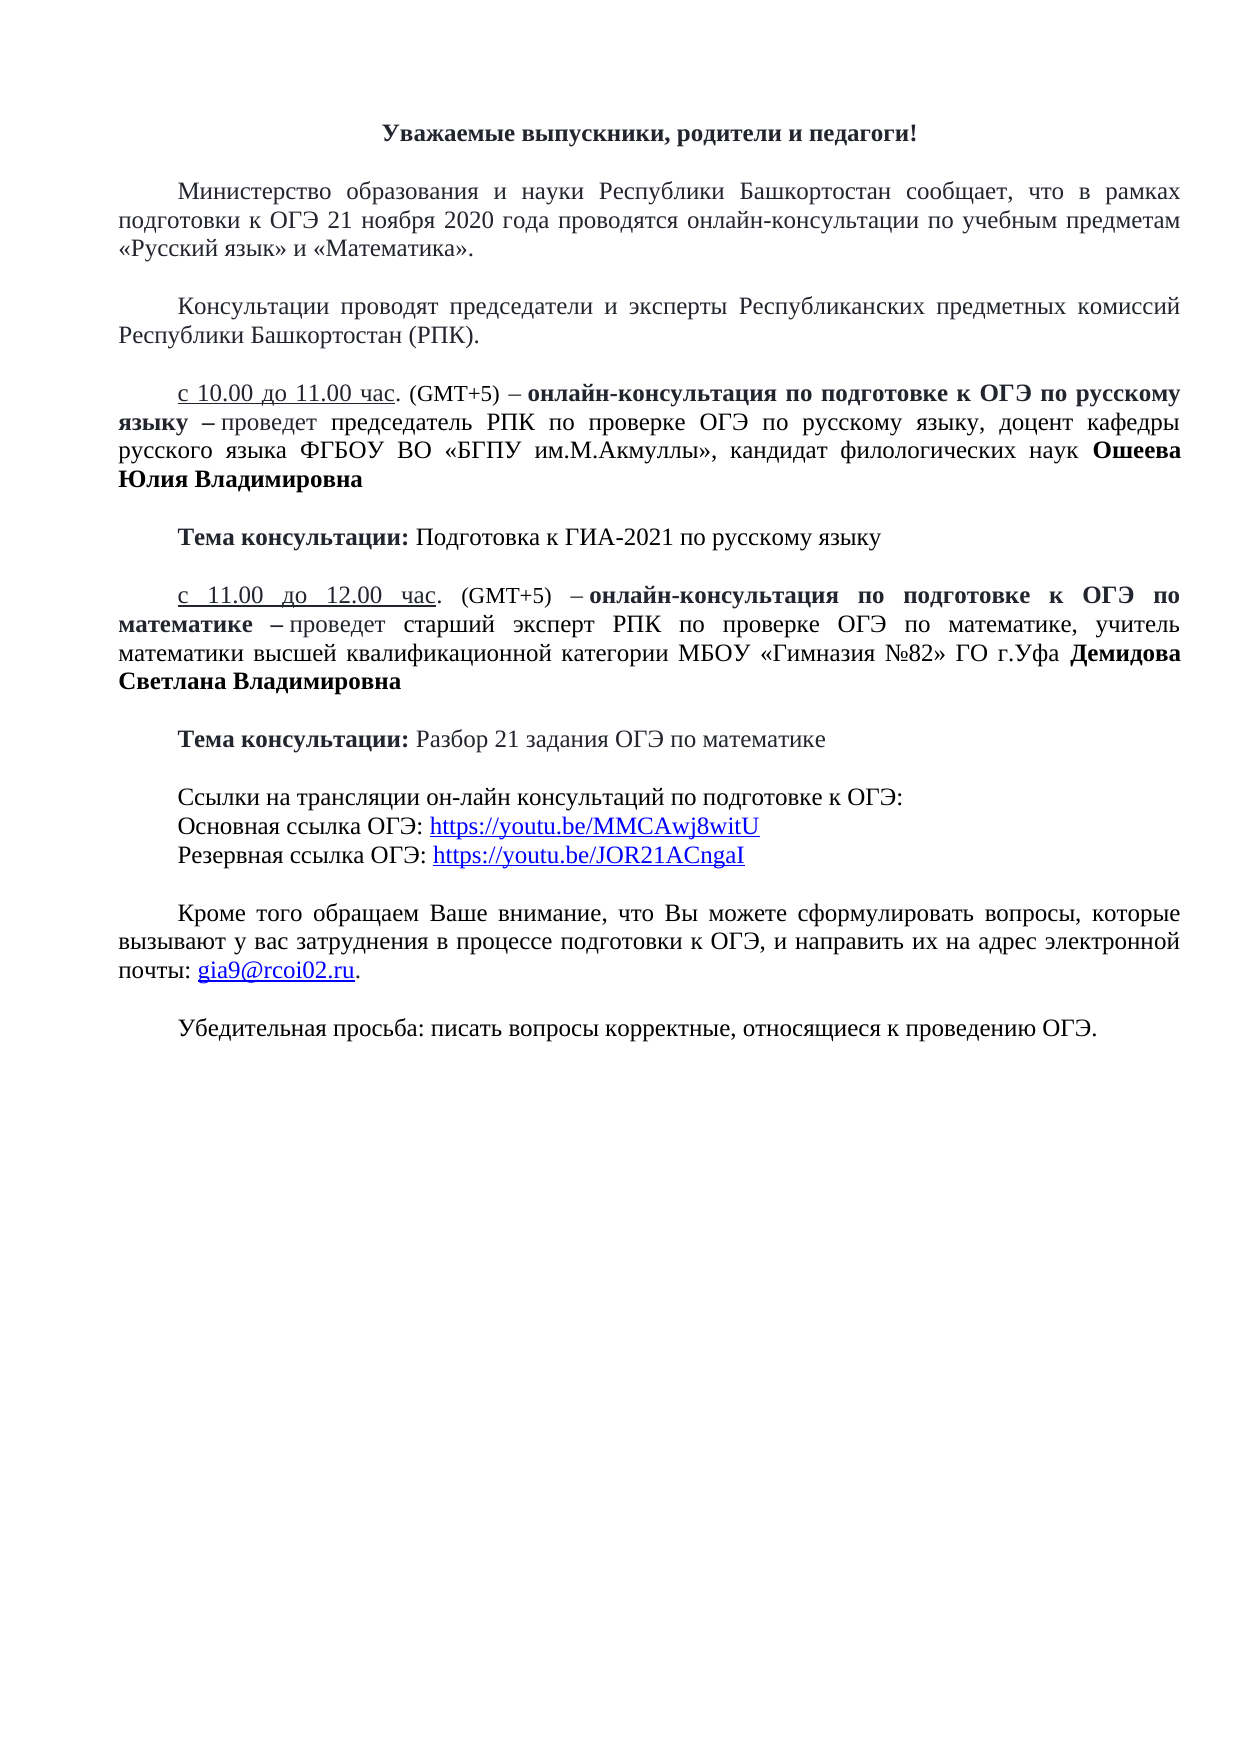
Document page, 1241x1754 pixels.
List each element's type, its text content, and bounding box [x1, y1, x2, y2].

text с 10.00 до 11.00 час. (GMT+5) – онлайн-консультация по подготовке к ОГЭ по русскому языку – проведет председатель РПК по проверке ОГЭ по русскому языку, доцент кафедры русского языка ФГБОУ ВО «БГПУ им.М.Акмуллы», кандидат филологических наук Ошеева Юлия Владимировна [118, 378, 1181, 493]
text Уважаемые выпускники, родители и педагоги! [118, 118, 1181, 147]
text Кроме того обращаем Ваше внимание, что Вы можете сформулировать вопросы, которые вызывают у вас затруднения в процессе подготовки к ОГЭ, и направить их на адрес электронной почты: gia9@rcoi02.ru. [118, 898, 1181, 984]
text Резервная ссылка ОГЭ: https://youtu.be/JOR21ACngaI [118, 840, 1181, 868]
text Министерство образования и науки Республики Башкортостан сообщает, что в рамках подготовки к ОГЭ 21 ноября 2020 года проводятся онлайн-консультации по учебным предметам «Русский язык» и «Математика». [118, 176, 1181, 262]
text Ссылки на трансляции он-лайн консультаций по подготовке к ОГЭ: [118, 782, 1181, 811]
text Тема консультации: Разбор 21 задания ОГЭ по математике [118, 724, 1181, 753]
text Убедительная просьба: писать вопросы корректные, относящиеся к проведению ОГЭ. [118, 1013, 1181, 1042]
text Основная ссылка ОГЭ: https://youtu.be/MMCAwj8witU [118, 811, 1181, 840]
text с 11.00 до 12.00 час. (GMT+5) – онлайн-консультация по подготовке к ОГЭ по математике – проведет старший эксперт РПК по проверке ОГЭ по математике, учитель математики высшей квалификационной категории МБОУ «Гимназия №82» ГО г.Уфа Демидова Светлана Владимировна [118, 580, 1181, 695]
text Консультации проводят председатели и эксперты Республиканских предметных комиссий Республики Башкортостан (РПК). [118, 291, 1181, 349]
text Тема консультации: Подготовка к ГИА-2021 по русскому языку [118, 522, 1181, 551]
